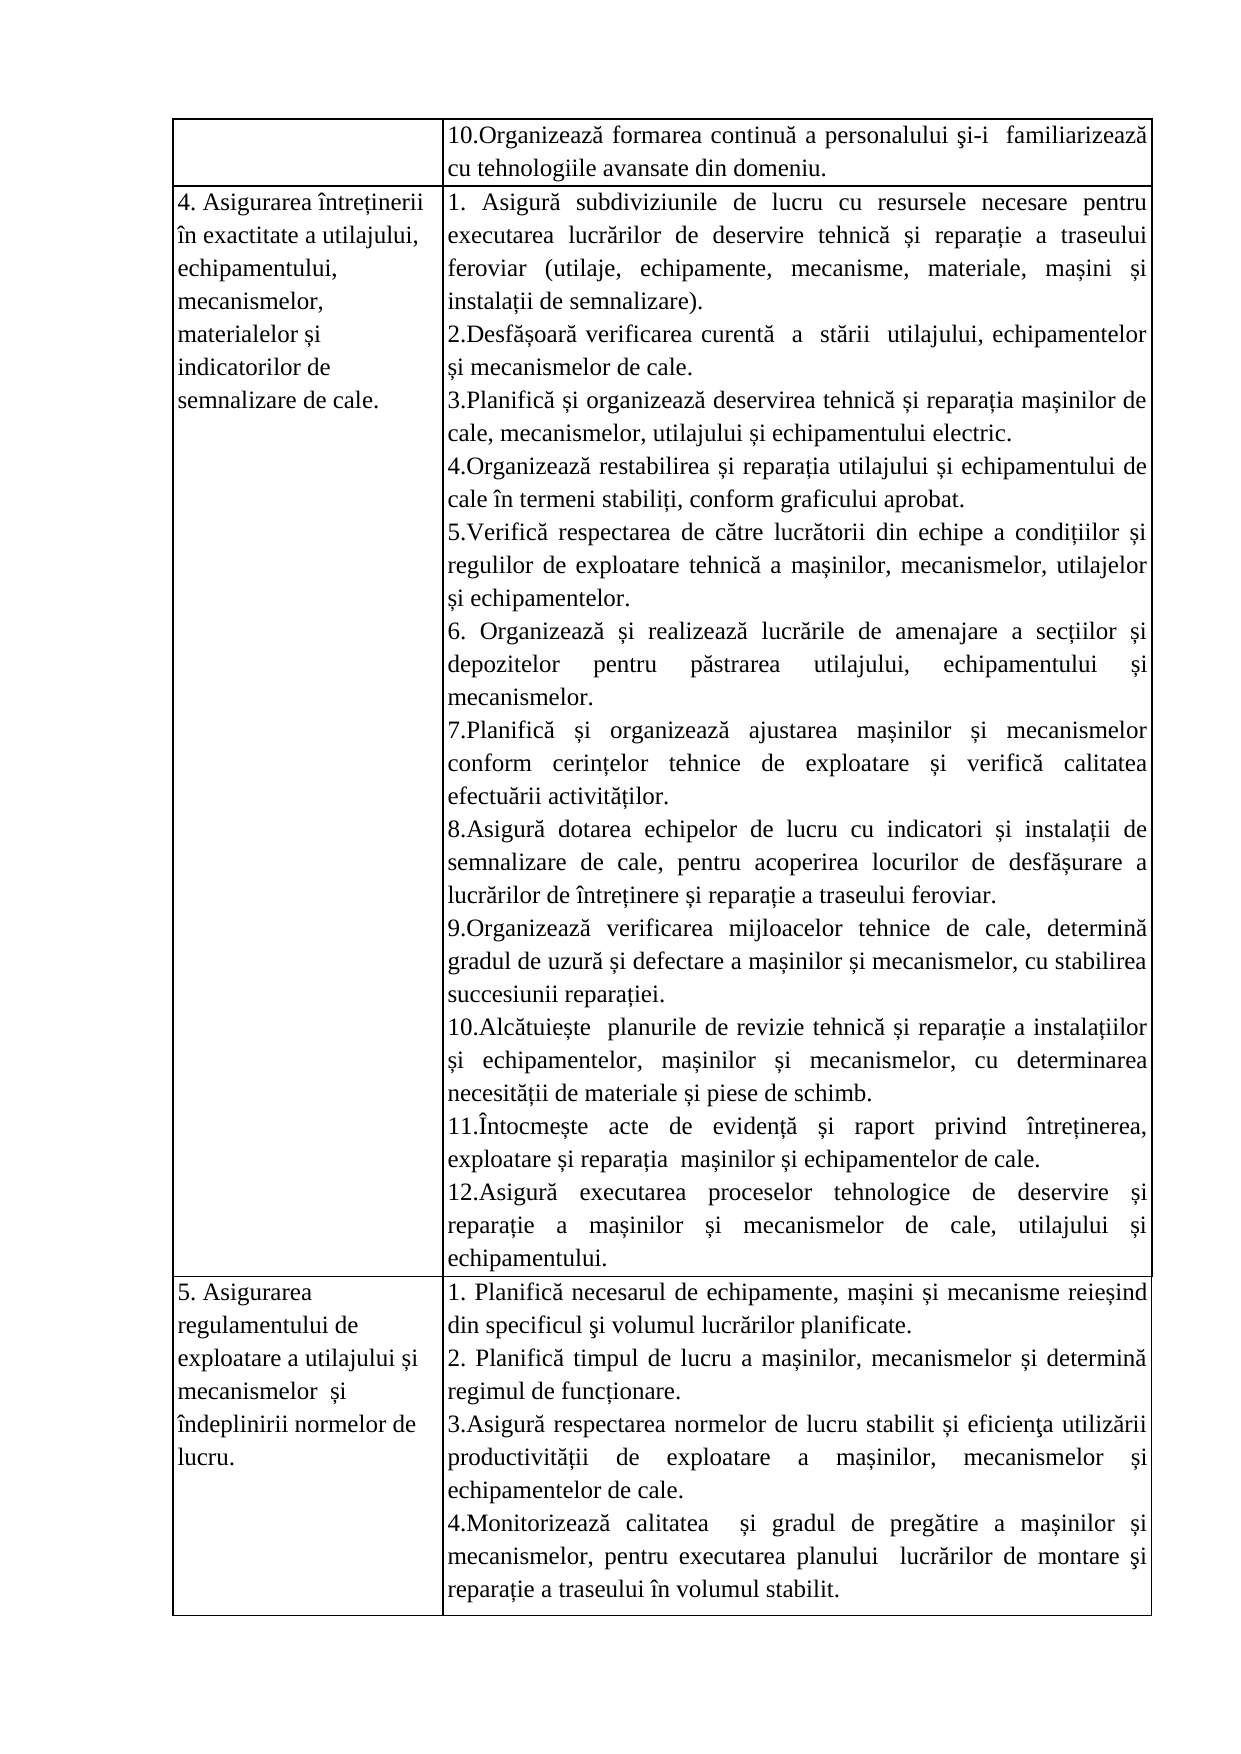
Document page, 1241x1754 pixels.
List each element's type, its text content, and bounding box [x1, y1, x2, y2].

table_cell 4. Asigurarea întreținerii în exactitate a utilajului, echipamentului, mecanismelor, materialelor și indicatorilor de semnalizare de cale. [174, 187, 442, 1276]
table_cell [174, 120, 442, 185]
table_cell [444, 120, 1151, 185]
table_cell 5. Asigurarea regulamentului de exploatare a utilajului și mecanismelor și îndeplinirii normelor de lucru. [174, 1277, 442, 1615]
table_cell 1. Planifică necesarul de echipamente, mașini și mecanisme reieșind din specificul şi volumul lucrărilor planificate. 2. Planifică timpul de lucru a mașinilor, mecanismelor și determină regimul de funcționare. 3.Asigură respectarea normelor de lucru stabilit și eficienţa utilizării productivității de exploatare a mașinilor, mecanismelor și echipamentelor de cale. 4.Monitorizează calitatea și gradul de pregătire a mașinilor și mecanismelor, pentru executarea planului lucrărilor de montare şi reparație a traseului în volumul stabilit. [444, 1277, 1151, 1615]
table_cell 1. Asigură subdiviziunile de lucru cu resursele necesare pentru executarea lucrărilor de deservire tehnică și reparație a traseului feroviar (utilaje, echipamente, mecanisme, materiale, mașini și instalații de semnalizare). 2.Desfășoară verificarea curentă a stării utilajului, echipamentelor și mecanismelor de cale. 3.Planifică și organizează deservirea tehnică și reparația mașinilor de cale, mecanismelor, utilajului și echipamentului electric. 4.Organizează restabilirea și reparația utilajului și echipamentului de cale în termeni stabiliți, conform graficului aprobat. 5.Verifică respectarea de către lucrătorii din echipe a condițiilor și regulilor de exploatare tehnică a mașinilor, mecanismelor, utilajelor și echipamentelor. 6. Organizează și realizează lucrările de amenajare a secțiilor și depozitelor pentru păstrarea utilajului, echipamentului și mecanismelor. 7.Planifică și organizează ajustarea mașinilor și mecanismelor conform cerințelor tehnice de exploatare și verifică calitatea efectuării activităților. 8.Asigură dotarea echipelor de lucru cu indicatori și instalații de semnalizare de cale, pentru acoperirea locurilor de desfășurare a lucrărilor de întreținere și reparație a traseului feroviar. 9.Organizează verificarea mijloacelor tehnice de cale, determină gradul de uzură și defectare a mașinilor și mecanismelor, cu stabilirea succesiunii reparației. 10.Alcătuiește planurile de revizie tehnică și reparație a instalațiilor și echipamentelor, mașinilor și mecanismelor, cu determinarea necesității de materiale și piese de schimb. 11.Întocmește acte de evidență și raport privind întreținerea, exploatare și reparația mașinilor și echipamentelor de cale. 12.Asigură executarea proceselor tehnologice de deservire și reparație a mașinilor și mecanismelor de cale, utilajului și echipamentului. [444, 187, 1151, 1276]
